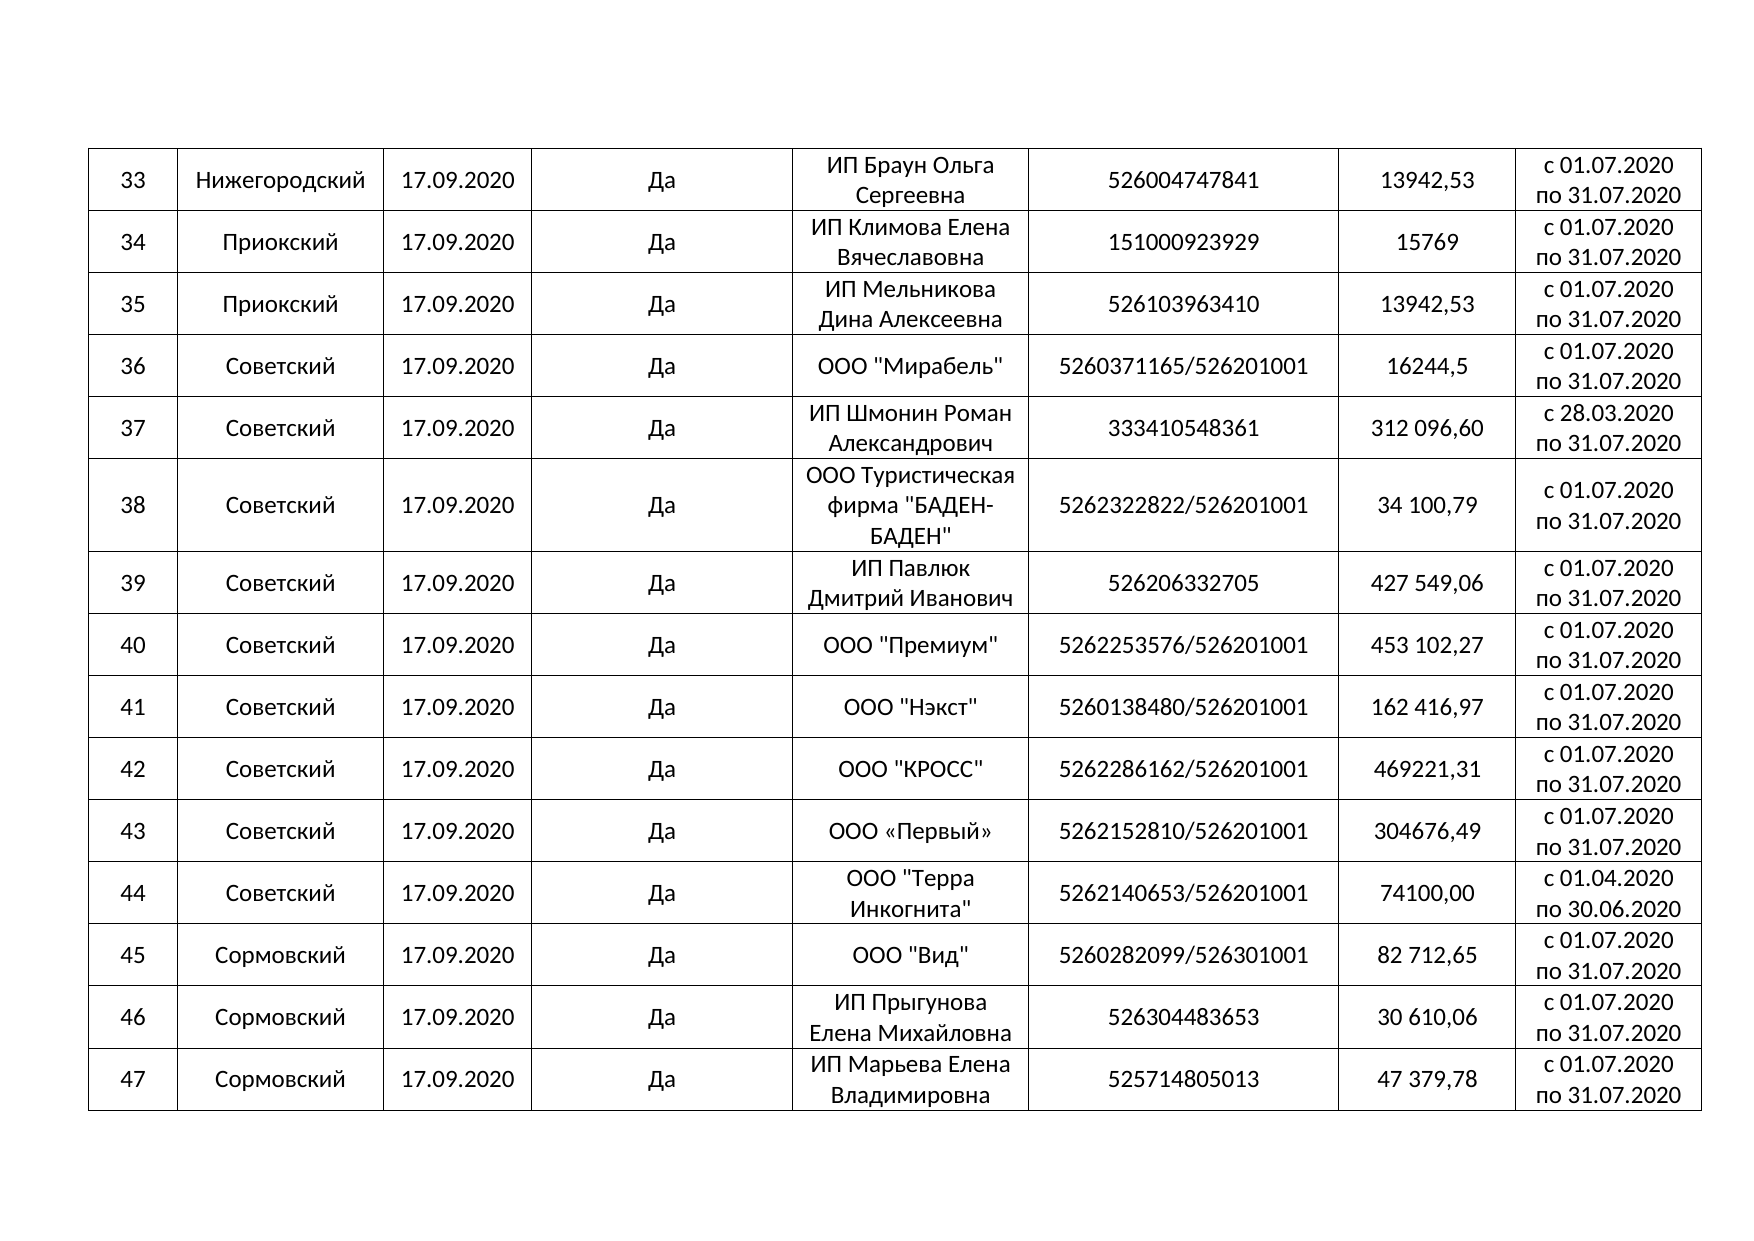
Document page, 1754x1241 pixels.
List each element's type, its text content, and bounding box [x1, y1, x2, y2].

table_cell 5262140653/526201001 [1029, 862, 1338, 923]
table_cell Да [532, 614, 792, 675]
table_cell 526103963410 [1029, 273, 1338, 334]
table_cell Да [532, 397, 792, 458]
table_cell 30 610,06 [1339, 986, 1515, 1047]
table_cell ООО "Премиум" [793, 614, 1028, 675]
table_cell 38 [89, 459, 177, 551]
table_cell 17.09.2020 [384, 924, 531, 985]
table_cell Да [532, 211, 792, 272]
table_cell Да [532, 273, 792, 334]
table_cell с 01.07.2020 по 31.07.2020 [1516, 211, 1701, 272]
table_cell Да [532, 862, 792, 923]
table_cell ИП Климова Елена Вячеславовна [793, 211, 1028, 272]
table_cell Приокский [178, 273, 383, 334]
table_cell 17.09.2020 [384, 335, 531, 396]
table_cell 13942,53 [1339, 149, 1515, 210]
table_cell Нижегородский [178, 149, 383, 210]
table_cell 40 [89, 614, 177, 675]
table_cell 34 [89, 211, 177, 272]
table_cell с 01.07.2020 по 31.07.2020 [1516, 273, 1701, 334]
table_cell 17.09.2020 [384, 211, 531, 272]
table_cell 39 [89, 552, 177, 613]
table_cell ООО "КРОСС" [793, 738, 1028, 799]
table_cell 44 [89, 862, 177, 923]
table_cell с 01.07.2020 по 31.07.2020 [1516, 1049, 1701, 1109]
table_cell 13942,53 [1339, 273, 1515, 334]
table_cell 5260371165/526201001 [1029, 335, 1338, 396]
table_cell 5260138480/526201001 [1029, 676, 1338, 737]
table_cell Да [532, 552, 792, 613]
table_cell ИП Браун Ольга Сергеевна [793, 149, 1028, 210]
table_cell Да [532, 676, 792, 737]
table_cell 162 416,97 [1339, 676, 1515, 737]
table_cell 17.09.2020 [384, 459, 531, 551]
table_cell Да [532, 924, 792, 985]
table_cell Советский [178, 335, 383, 396]
table_cell 74100,00 [1339, 862, 1515, 923]
table_cell 47 379,78 [1339, 1049, 1515, 1109]
table_cell 17.09.2020 [384, 986, 531, 1047]
table_cell ИП Павлюк Дмитрий Иванович [793, 552, 1028, 613]
table_cell 17.09.2020 [384, 273, 531, 334]
table_cell 5262322822/526201001 [1029, 459, 1338, 551]
table_cell Советский [178, 738, 383, 799]
table_cell с 01.07.2020 по 31.07.2020 [1516, 924, 1701, 985]
table_cell 17.09.2020 [384, 738, 531, 799]
table_cell ООО "Терра Инкогнита" [793, 862, 1028, 923]
table_cell с 01.07.2020 по 31.07.2020 [1516, 738, 1701, 799]
table_cell ООО «Первый» [793, 800, 1028, 861]
table_cell Советский [178, 552, 383, 613]
table_cell 333410548361 [1029, 397, 1338, 458]
table_cell Советский [178, 614, 383, 675]
table_cell ООО "Мирабель" [793, 335, 1028, 396]
table_cell 35 [89, 273, 177, 334]
table_cell 17.09.2020 [384, 1049, 531, 1109]
table_cell Да [532, 738, 792, 799]
table_cell 526206332705 [1029, 552, 1338, 613]
table_cell с 01.07.2020 по 31.07.2020 [1516, 335, 1701, 396]
table_cell 526304483653 [1029, 986, 1338, 1047]
table_cell 43 [89, 800, 177, 861]
table_cell 41 [89, 676, 177, 737]
table_cell 5260282099/526301001 [1029, 924, 1338, 985]
table_cell 17.09.2020 [384, 149, 531, 210]
table_cell Сормовский [178, 924, 383, 985]
table_cell 34 100,79 [1339, 459, 1515, 551]
table_cell ИП Шмонин Роман Александрович [793, 397, 1028, 458]
table_cell 47 [89, 1049, 177, 1109]
table_cell 42 [89, 738, 177, 799]
table_cell 5262253576/526201001 [1029, 614, 1338, 675]
table_cell 304676,49 [1339, 800, 1515, 861]
table_cell с 01.07.2020 по 31.07.2020 [1516, 149, 1701, 210]
table_cell Да [532, 986, 792, 1047]
table_cell 46 [89, 986, 177, 1047]
table_cell Да [532, 800, 792, 861]
table_cell с 01.07.2020 по 31.07.2020 [1516, 614, 1701, 675]
table_cell 17.09.2020 [384, 614, 531, 675]
table_cell 5262286162/526201001 [1029, 738, 1338, 799]
table_cell Советский [178, 397, 383, 458]
table_cell 17.09.2020 [384, 862, 531, 923]
table_cell с 01.07.2020 по 31.07.2020 [1516, 552, 1701, 613]
table_cell с 01.04.2020 по 30.06.2020 [1516, 862, 1701, 923]
table_cell ООО "Нэкст" [793, 676, 1028, 737]
table_cell с 01.07.2020 по 31.07.2020 [1516, 676, 1701, 737]
table_cell 453 102,27 [1339, 614, 1515, 675]
table_cell Сормовский [178, 1049, 383, 1109]
table_cell ООО Туристическая фирма "БАДЕН-БАДЕН" [793, 459, 1028, 551]
table_cell 17.09.2020 [384, 397, 531, 458]
table_cell 17.09.2020 [384, 552, 531, 613]
table_cell с 01.07.2020 по 31.07.2020 [1516, 986, 1701, 1047]
table_cell с 28.03.2020 по 31.07.2020 [1516, 397, 1701, 458]
table_cell с 01.07.2020 по 31.07.2020 [1516, 800, 1701, 861]
table_cell ООО "Вид" [793, 924, 1028, 985]
table_cell Сормовский [178, 986, 383, 1047]
table_cell 525714805013 [1029, 1049, 1338, 1109]
table_cell 469221,31 [1339, 738, 1515, 799]
table_cell Да [532, 149, 792, 210]
table_cell 526004747841 [1029, 149, 1338, 210]
table_cell 17.09.2020 [384, 676, 531, 737]
table_cell 312 096,60 [1339, 397, 1515, 458]
table_cell 36 [89, 335, 177, 396]
table_cell 151000923929 [1029, 211, 1338, 272]
table_cell Да [532, 459, 792, 551]
table_cell ИП Марьева Елена Владимировна [793, 1049, 1028, 1109]
table_cell 37 [89, 397, 177, 458]
table_cell 17.09.2020 [384, 800, 531, 861]
table_cell Да [532, 1049, 792, 1109]
table_cell Советский [178, 676, 383, 737]
table_cell с 01.07.2020 по 31.07.2020 [1516, 459, 1701, 551]
table_cell Советский [178, 862, 383, 923]
table_cell Советский [178, 800, 383, 861]
table_cell 45 [89, 924, 177, 985]
table_cell Да [532, 335, 792, 396]
table_cell 5262152810/526201001 [1029, 800, 1338, 861]
table_cell Приокский [178, 211, 383, 272]
table_cell 427 549,06 [1339, 552, 1515, 613]
table_cell Советский [178, 459, 383, 551]
table_cell ИП Мельникова Дина Алексеевна [793, 273, 1028, 334]
table_cell 82 712,65 [1339, 924, 1515, 985]
table_cell ИП Прыгунова Елена Михайловна [793, 986, 1028, 1047]
table_cell 16244,5 [1339, 335, 1515, 396]
table_cell 15769 [1339, 211, 1515, 272]
table_cell 33 [89, 149, 177, 210]
